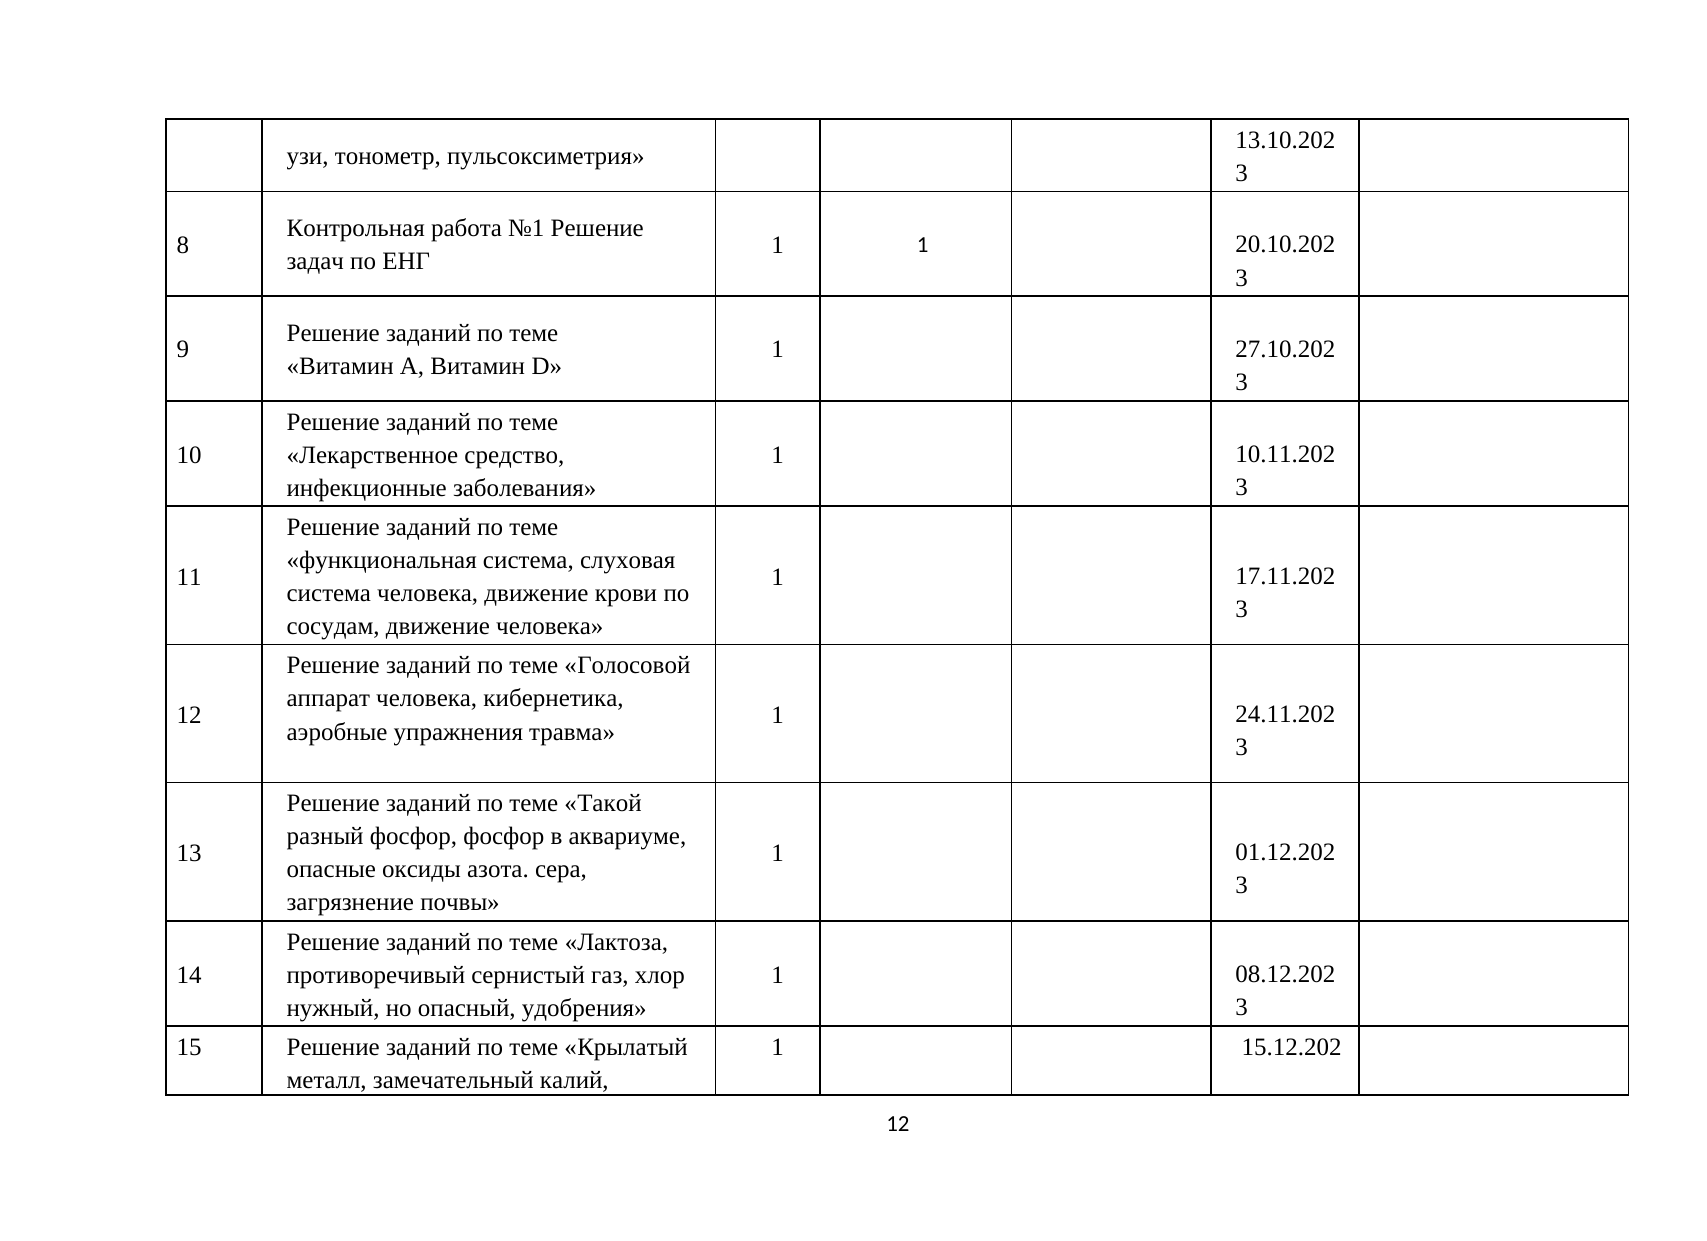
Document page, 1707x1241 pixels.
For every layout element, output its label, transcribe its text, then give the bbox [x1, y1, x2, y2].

table_cell 1 [821, 192, 1011, 295]
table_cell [263, 120, 715, 191]
table_cell 1 [716, 1027, 819, 1094]
table_cell 1 [716, 402, 819, 505]
table_cell 1 [716, 645, 819, 781]
table_cell [1360, 192, 1628, 295]
table_cell [1012, 645, 1210, 781]
table_cell [1360, 297, 1628, 400]
table_cell [1012, 120, 1210, 191]
table_cell 15.12.202 [1212, 1027, 1358, 1094]
table_cell Решение заданий по теме «Такой разный фосфор, фосфор в аквариуме, опасные оксиды азота. сера, загрязнение почвы» [263, 783, 715, 920]
table_cell [821, 783, 1011, 920]
table_cell 01.12.2023 [1212, 783, 1358, 920]
table_cell [1012, 507, 1210, 644]
table_cell [1012, 1027, 1210, 1094]
table_cell 1 [716, 297, 819, 400]
table_cell 20.10.2023 [1212, 192, 1358, 295]
table_cell [1360, 922, 1628, 1025]
table_cell [1360, 507, 1628, 644]
table_cell Решение заданий по теме «Лактоза, противоречивый сернистый газ, хлор нужный, но опасный, удобрения» [263, 922, 715, 1025]
table_cell [821, 922, 1011, 1025]
table_cell Контрольная работа №1 Решение задач по ЕНГ [263, 192, 715, 295]
table_cell 1 [716, 120, 819, 191]
table_cell 8 [167, 192, 261, 295]
table_cell 13.10.2023 [1212, 120, 1358, 191]
table_cell [1012, 922, 1210, 1025]
table_cell 1 [716, 783, 819, 920]
table_cell [821, 507, 1011, 644]
table_cell 1 [716, 922, 819, 1025]
table_cell 11 [167, 507, 261, 644]
table_cell Решение заданий по теме «Витамин А, Витамин D» [263, 297, 715, 400]
table_cell [1360, 1027, 1628, 1094]
table_cell [1012, 297, 1210, 400]
table_cell 7 [167, 120, 261, 191]
table_cell 1 [716, 192, 819, 295]
table_cell [821, 645, 1011, 781]
table_cell [1012, 783, 1210, 920]
table_cell 10.11.2023 [1212, 402, 1358, 505]
table_cell 27.10.2023 [1212, 297, 1358, 400]
table_cell 12 [167, 645, 261, 781]
table_cell 9 [167, 297, 261, 400]
table_cell 24.11.2023 [1212, 645, 1358, 781]
table_cell 17.11.2023 [1212, 507, 1358, 644]
table_cell 15 [167, 1027, 261, 1094]
table_cell [1360, 645, 1628, 781]
table_cell [1360, 783, 1628, 920]
table_cell [821, 297, 1011, 400]
table_cell 10 [167, 402, 261, 505]
table_cell Решение заданий по теме «Лекарственное средство, инфекционные заболевания» [263, 402, 715, 505]
table_cell [1360, 402, 1628, 505]
table_cell [1012, 192, 1210, 295]
table_cell 14 [167, 922, 261, 1025]
table_cell Решение заданий по теме «функциональная система, слуховая система человека, движение крови по сосудам, движение человека» [263, 507, 715, 644]
table_cell 08.12.2023 [1212, 922, 1358, 1025]
table_cell [1360, 120, 1628, 191]
table_cell 13 [167, 783, 261, 920]
table_cell [821, 402, 1011, 505]
table_cell 1 [716, 507, 819, 644]
table_cell [821, 1027, 1011, 1094]
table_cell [263, 1027, 715, 1094]
table_cell [1012, 402, 1210, 505]
table_cell [821, 120, 1011, 191]
table_cell Решение заданий по теме «Голосовой аппарат человека, кибернетика, аэробные упражнения травма» [263, 645, 715, 781]
